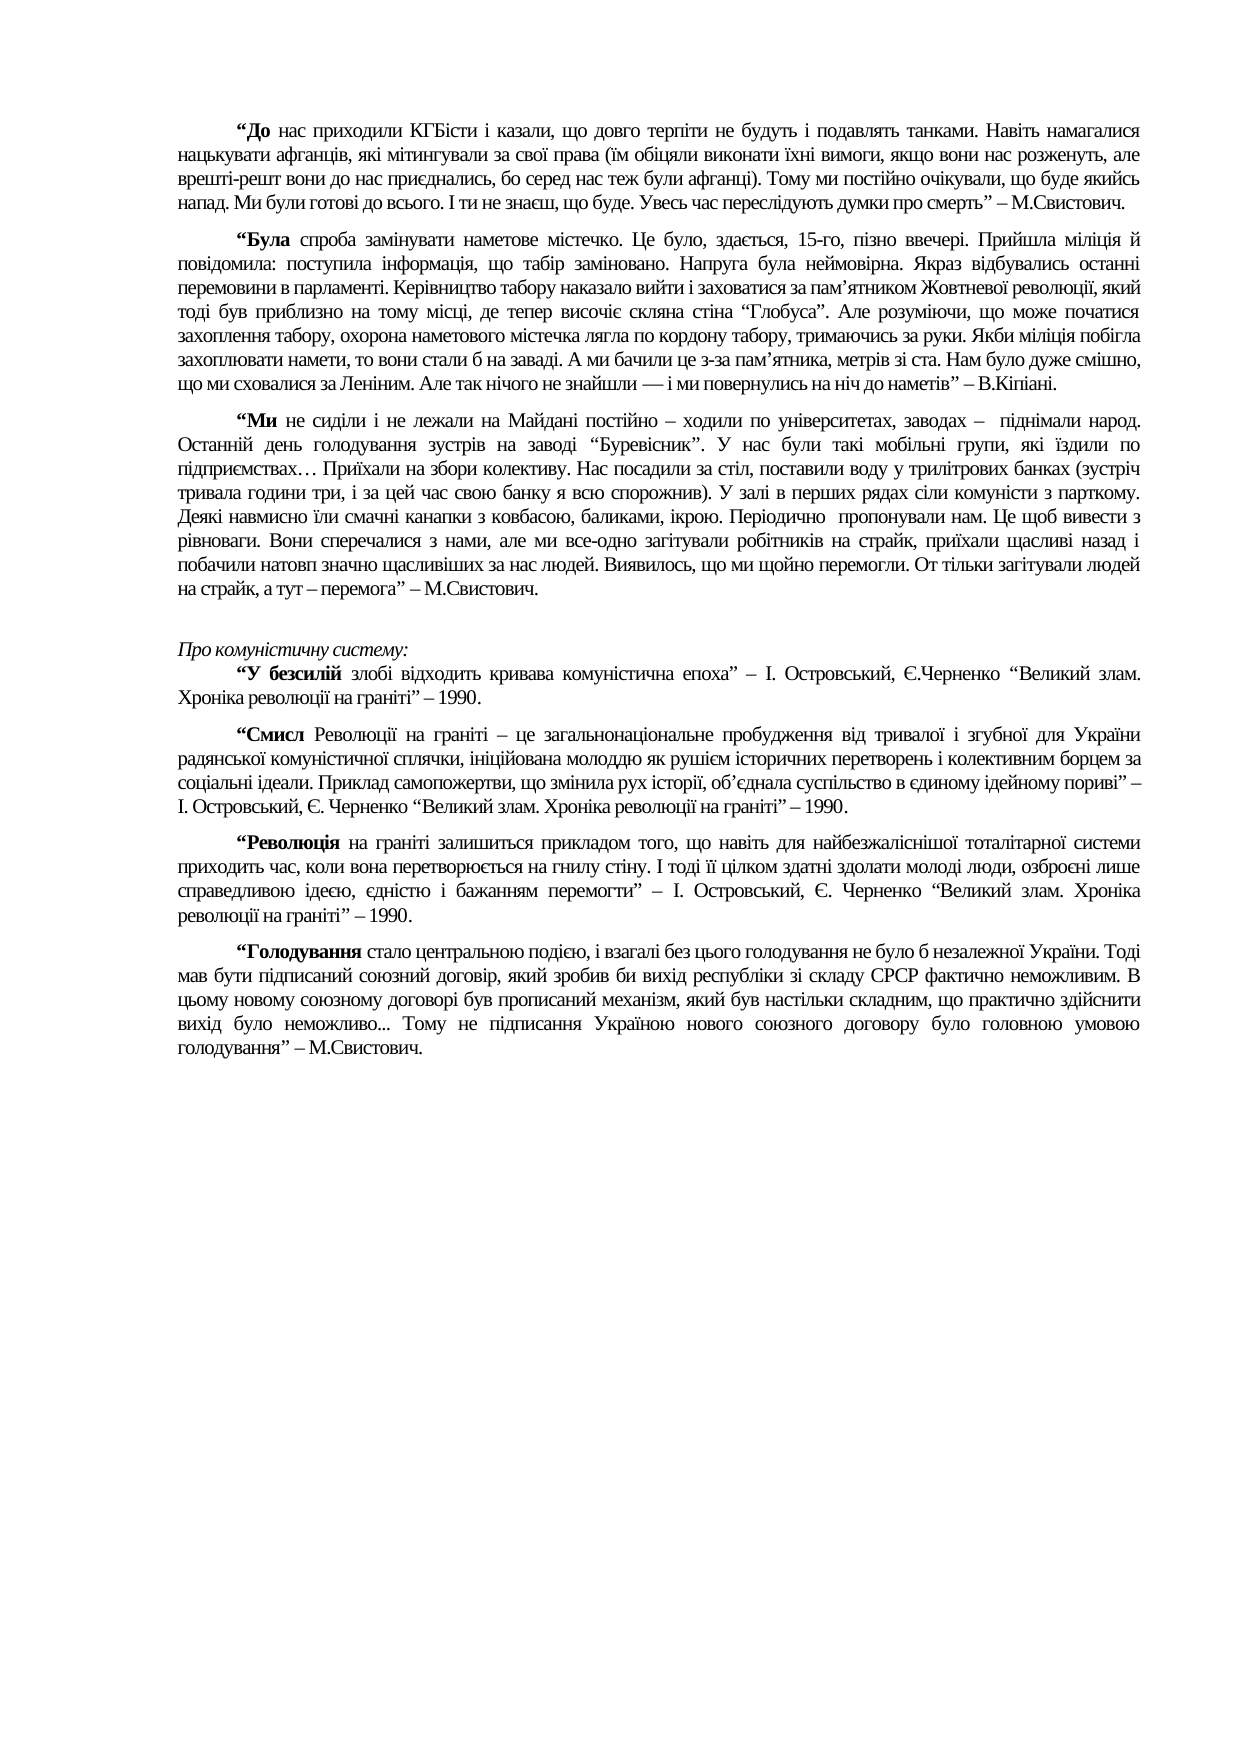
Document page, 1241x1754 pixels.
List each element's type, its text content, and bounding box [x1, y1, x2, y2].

text Про комуністичну систему: [177, 637, 1141, 661]
text “У безсилій злобі відходить кривава комуністична епоха” – І. Островський, Є.Черненко “Великий злам. Хроніка революції на граніті” – 1990. [177, 661, 1141, 709]
text “Смисл Революції на граніті – це загальнонаціональне пробудження від тривалої і згубної для України радянської комуністичної сплячки, ініційована молоддю як рушієм історичних перетворень і колективним борцем за соціальні ідеали. Приклад самопожертви, що змінила рух історії, об’єднала суспільство в єдиному ідейному пориві” – І. Островський, Є. Черненко “Великий злам. Хроніка революції на граніті” – 1990. [177, 722, 1141, 818]
text “Ми не сиділи і не лежали на Майдані постійно – ходили по університетах, заводах – піднімали народ. Останній день голодування зустрів на заводі “Буревісник”. У нас були такі мобільні групи, які їздили по підприємствах… Приїхали на збори колективу. Нас посадили за стіл, поставили воду у трилітрових банках (зустріч тривала години три, і за цей час свою банку я всю спорожнив). У залі в перших рядах сіли комуністи з парткому. Деякі навмисно їли смачні канапки з ковбасою, баликами, ікрою. Періодично пропонували нам. Це щоб вивести з рівноваги. Вони сперечалися з нами, але ми все-одно загітували робітників на страйк, приїхали щасливі назад і побачили натовп значно щасливіших за нас людей. Виявилось, що ми щойно перемогли. От тільки загітували людей на страйк, а тут – перемога” – М.Свистович. [177, 408, 1141, 600]
text “Була спроба замінувати наметове містечко. Це було, здається, 15-го, пізно ввечері. Прийшла міліція й повідомила: поступила інформація, що табір заміновано. Напруга була неймовірна. Якраз відбувались останні перемовини в парламенті. Керівництво табору наказало вийти і заховатися за пам’ятником Жовтневої революції, який тоді був приблизно на тому місці, де тепер височіє скляна стіна “Глобуса”. Але розуміючи, що може початися захоплення табору, охорона наметового містечка лягла по кордону табору, тримаючись за руки. Якби міліція побігла захоплювати намети, то вони стали б на заваді. А ми бачили це з-за пам’ятника, метрів зі ста. Нам було дуже смішно, що ми сховалися за Леніним. Але так нічого не знайшли — і ми повернулись на ніч до наметів” – В.Кіпіані. [177, 227, 1141, 395]
text “До нас приходили КГБісти і казали, що довго терпіти не будуть і подавлять танками. Навіть намагалися нацькувати афганців, які мітингували за свої права (їм обіцяли виконати їхні вимоги, якщо вони нас розженуть, але врешті-решт вони до нас приєднались, бо серед нас теж були афганці). Тому ми постійно очікували, що буде якийсь напад. Ми були готові до всього. І ти не знаєш, що буде. Увесь час переслідують думки про смерть” – М.Свистович. [177, 118, 1141, 214]
text “Революція на граніті залишиться прикладом того, що навіть для найбезжаліснішої тоталітарної системи приходить час, коли вона перетворюється на гнилу стіну. І тоді її цілком здатні здолати молоді люди, озброєні лише справедливою ідеєю, єдністю і бажанням перемогти” – І. Островський, Є. Черненко “Великий злам. Хроніка революції на граніті” – 1990. [177, 830, 1141, 927]
text “Голодування стало центральною подією, і взагалі без цього голодування не було б незалежної України. Тоді мав бути підписаний союзний договір, який зробив би вихід республіки зі складу СРСР фактично неможливим. В цьому новому союзному договорі був прописаний механізм, який був настільки складним, що практично здійснити вихід було неможливо... Тому не підписання Україною нового союзного договору було головною умовою голодування” – М.Свистович. [177, 939, 1141, 1059]
